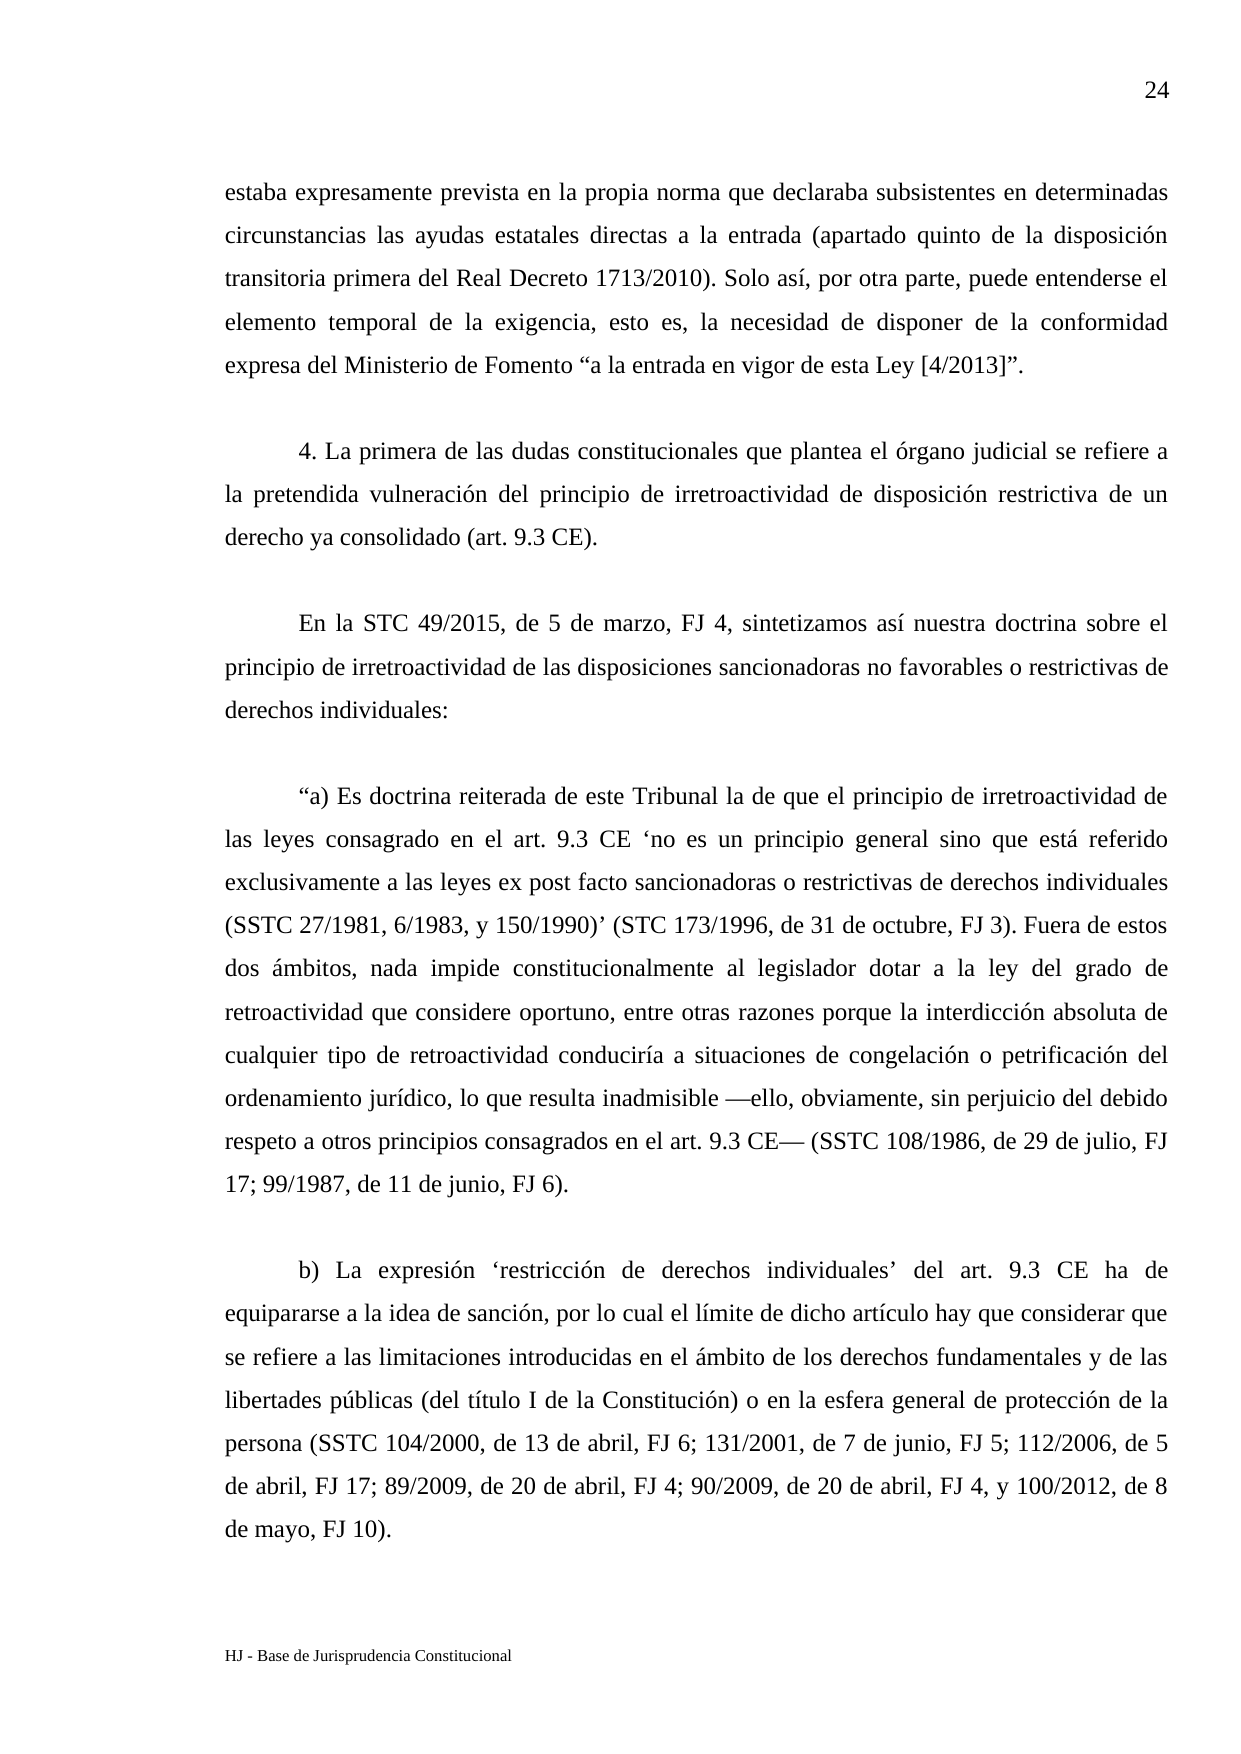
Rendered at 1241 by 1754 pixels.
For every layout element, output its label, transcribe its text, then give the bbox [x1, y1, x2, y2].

text “a) Es doctrina reiterada de este Tribunal la de que el principio de irretroactividad de las leyes consagrado en el art. 9.3 CE ‘no es un principio general sino que está referido exclusivamente a las leyes ex post facto sancionadoras o restrictivas de derechos individuales (SSTC 27/1981, 6/1983, y 150/1990)’ (STC 173/1996, de 31 de octubre, FJ 3). Fuera de estos dos ámbitos, nada impide constitucionalmente al legislador dotar a la ley del grado de retroactividad que considere oportuno, entre otras razones porque la interdicción absoluta de cualquier tipo de retroactividad conduciría a situaciones de congelación o petrificación del ordenamiento jurídico, lo que resulta inadmisible —ello, obviamente, sin perjuicio del debido respeto a otros principios consagrados en el art. 9.3 CE— (SSTC 108/1986, de 29 de julio, FJ 17; 99/1987, de 11 de junio, FJ 6). [224, 781, 1169, 1198]
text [224, 177, 1169, 378]
text b) La expresión ‘restricción de derechos individuales’ del art. 9.3 CE ha de equipararse a la idea de sanción, por lo cual el límite de dicho artículo hay que considerar que se refiere a las limitaciones introducidas en el ámbito de los derechos fundamentales y de las libertades públicas (del título I de la Constitución) o en la esfera general de protección de la persona (SSTC 104/2000, de 13 de abril, FJ 6; 131/2001, de 7 de junio, FJ 5; 112/2006, de 5 de abril, FJ 17; 89/2009, de 20 de abril, FJ 4; 90/2009, de 20 de abril, FJ 4, y 100/2012, de 8 de mayo, FJ 10). [224, 1255, 1169, 1543]
text En la STC 49/2015, de 5 de marzo, FJ 4, sintetizamos así nuestra doctrina sobre el principio de irretroactividad de las disposiciones sancionadoras no favorables o restrictivas de derechos individuales: [224, 608, 1169, 723]
text 4. La primera de las dudas constitucionales que plantea el órgano judicial se refiere a la pretendida vulneración del principio de irretroactividad de disposición restrictiva de un derecho ya consolidado (art. 9.3 CE). [224, 436, 1169, 551]
